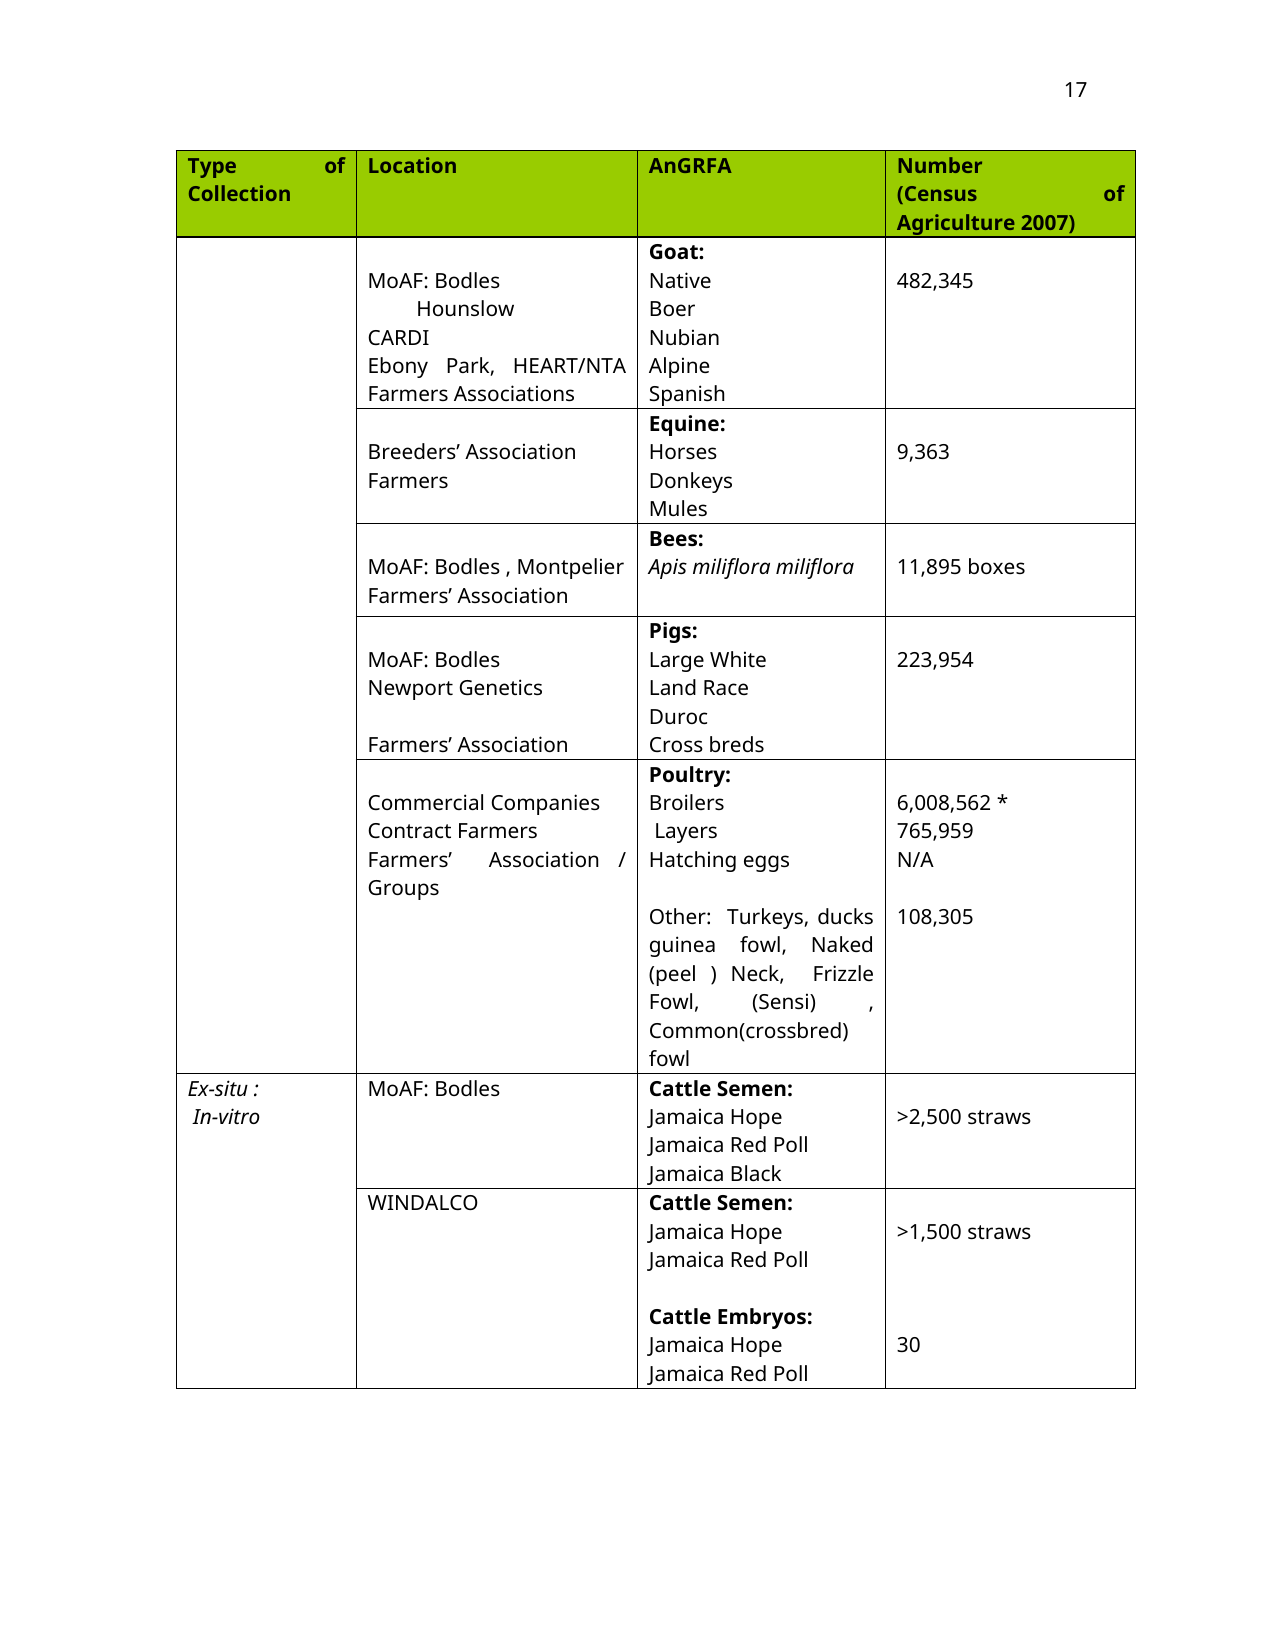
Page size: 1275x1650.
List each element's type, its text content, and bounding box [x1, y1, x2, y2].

table_cell Cattle Semen: Hope Red Poll Black [638, 1074, 885, 1187]
table_cell Pigs: Large White Land Race Duroc Cross breds [638, 617, 885, 759]
table_cell 11,895 boxes [886, 524, 1135, 616]
table_cell Breeders’ Association Farmers [357, 409, 637, 523]
table_cell Bees: Apis miliflora miliflora [638, 524, 885, 616]
table_cell MoAF: Bodles , Farmers’ Association [357, 524, 637, 616]
table_cell MoAF: Bodles Genetics Farmers’ Association [357, 617, 637, 759]
table_cell MoAF: Bodles [357, 1074, 637, 1187]
table_cell >1,500 straws 30 [886, 1189, 1135, 1387]
table_cell Goat: Native Boer Nubian Alpine Spanish [638, 238, 885, 408]
table_cell MoAF: Bodles Hounslow CARDI , HEART/NTA Farmers Associations [357, 238, 637, 408]
table_cell 6,008,562 * 765,959 N/A 108,305 [886, 760, 1135, 1073]
table_cell 223,954 [886, 617, 1135, 759]
table_cell >2,500 straws [886, 1074, 1135, 1187]
table_cell Poultry: Broilers Layers Hatching eggs Other: , ducks guinea fowl, Naked (peel ) Neck, Frizzle Fowl, (Sensi) , Common(crossbred) fowl [638, 760, 885, 1073]
table_header Location [357, 151, 637, 236]
table_header Type of Collection [177, 151, 356, 236]
table_cell Ex-situ : In-vitro [177, 1074, 356, 1387]
table_cell Equine: Horses Donkeys Mules [638, 409, 885, 523]
table_header AnGRFA [638, 151, 885, 236]
table_cell WINDALCO [357, 1189, 637, 1387]
table_cell 9,363 [886, 409, 1135, 523]
table_cell Cattle Semen: Hope Red Poll Cattle Embryos: Hope Jamaica Red Poll [638, 1189, 885, 1387]
table_cell Commercial Companies Contract Farmers Farmers’ Association / Groups [357, 760, 637, 1073]
table_header Number (Census of Agriculture 2007) [886, 151, 1135, 236]
table_cell 482,345 [886, 238, 1135, 408]
